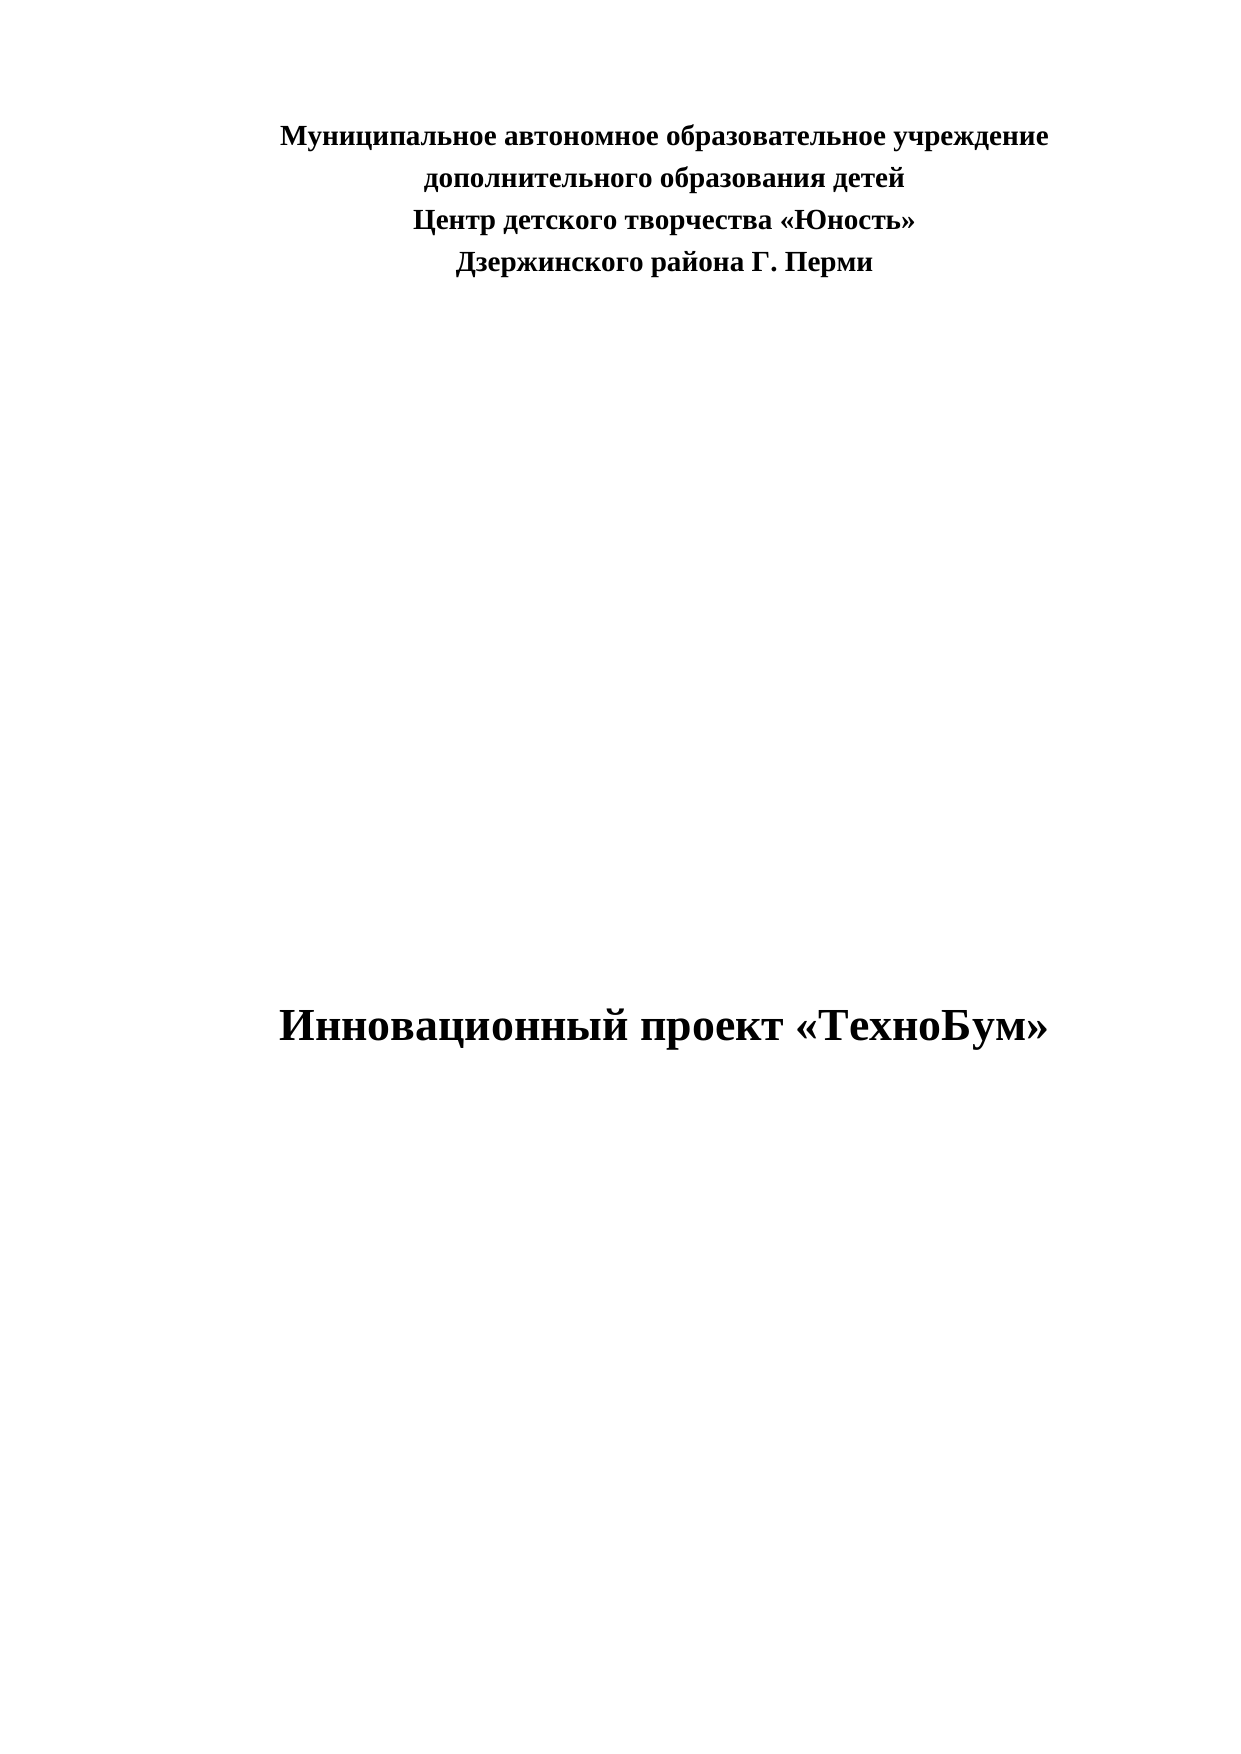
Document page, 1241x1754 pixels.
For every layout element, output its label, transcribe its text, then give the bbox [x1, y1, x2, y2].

text дополнительного образования детей [177, 160, 1152, 193]
text Дзержинского района Г. Перми [177, 244, 1152, 277]
text Инновационный проект «ТехноБум» [177, 997, 1152, 1050]
text Центр детского творчества «Юность» [177, 202, 1152, 235]
text Муниципальное автономное образовательное учреждение [177, 118, 1152, 152]
